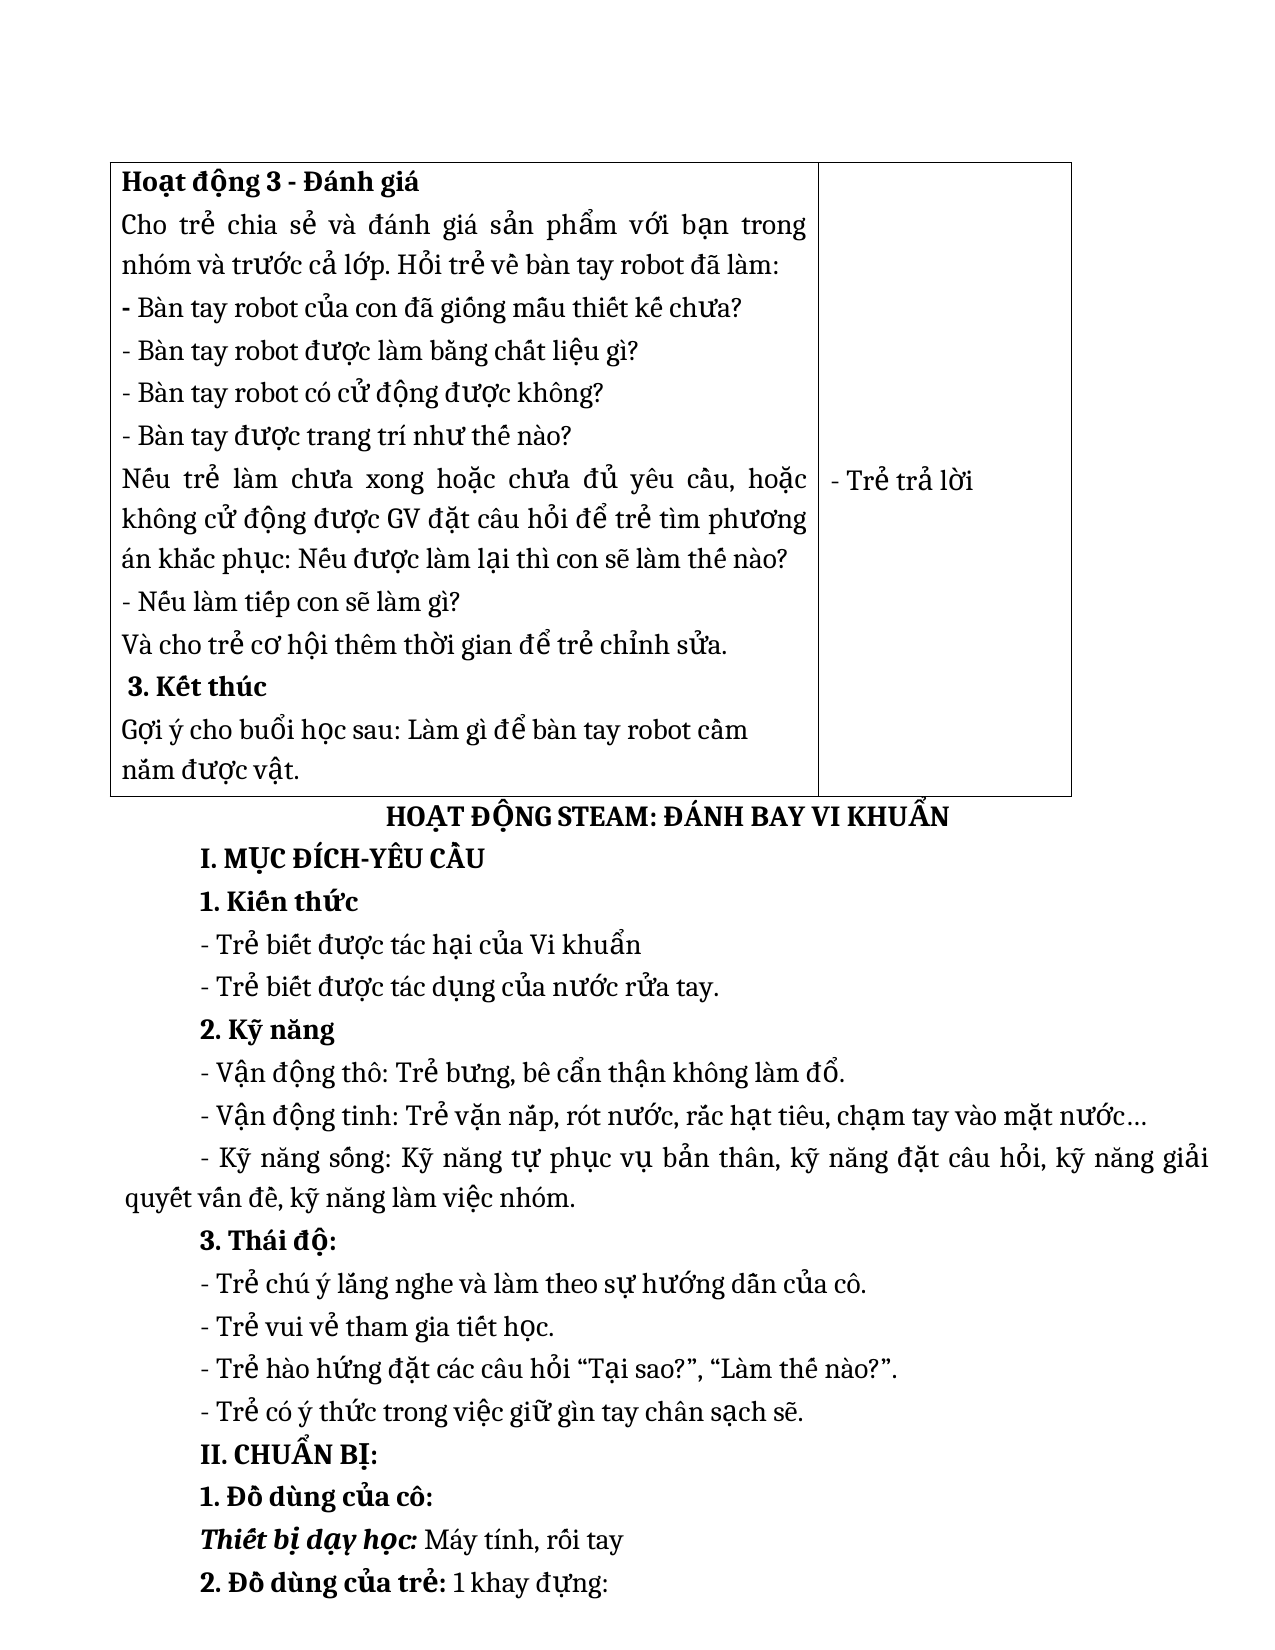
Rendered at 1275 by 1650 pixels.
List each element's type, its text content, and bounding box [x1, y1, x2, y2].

list 1. Đồ dùng của cô: [200, 1481, 1210, 1514]
text I. MỤC ĐÍCH-YÊU CẦU [125, 842, 1210, 876]
text - Kỹ năng sống: Kỹ năng tự phục vụ bản thân, kỹ năng đặt câu hỏi, kỹ năng giải quyết vấn đề, kỹ năng làm việc nhóm. [125, 1141, 1210, 1215]
text - Trẻ hào hứng đặt các câu hỏi “Tại sao?”, “Làm thế nào?”. [125, 1352, 1210, 1386]
text HOẠT ĐỘNG STEAM: ĐÁNH BAY VI KHUẨN [125, 800, 1210, 833]
text - Vận động thô: Trẻ bưng, bê cẩn thận không làm đổ. [125, 1056, 1210, 1089]
text - Trẻ có ý thức trong việc giữ gìn tay chân sạch sẽ. [125, 1395, 1210, 1429]
text 3. Thái độ: [125, 1224, 1210, 1258]
text 1. Kiến thức [125, 885, 1210, 919]
text - Trẻ chú ý lắng nghe và làm theo sự hướng dẫn của cô. [125, 1267, 1210, 1301]
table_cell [111, 163, 818, 796]
text - Trẻ biết được tác dụng của nước rửa tay. [125, 971, 1210, 1004]
text II. CHUẨN BỊ: [125, 1438, 1210, 1471]
text - Trẻ biết được tác hại của Vi khuẩn [125, 928, 1210, 961]
text Thiết bị dạy học: Máy tính, rối tay [125, 1523, 1210, 1557]
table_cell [819, 163, 1071, 796]
text - Vận động tinh: Trẻ vặn nắp, rót nước, rắc hạt tiêu, chạm tay vào mặt nước… [125, 1099, 1210, 1132]
text - Trẻ vui vẻ tham gia tiết học. [125, 1310, 1210, 1343]
text 2. Kỹ năng [125, 1013, 1210, 1047]
text 2. Đồ dùng của trẻ: 1 khay đựng: [125, 1566, 1210, 1599]
